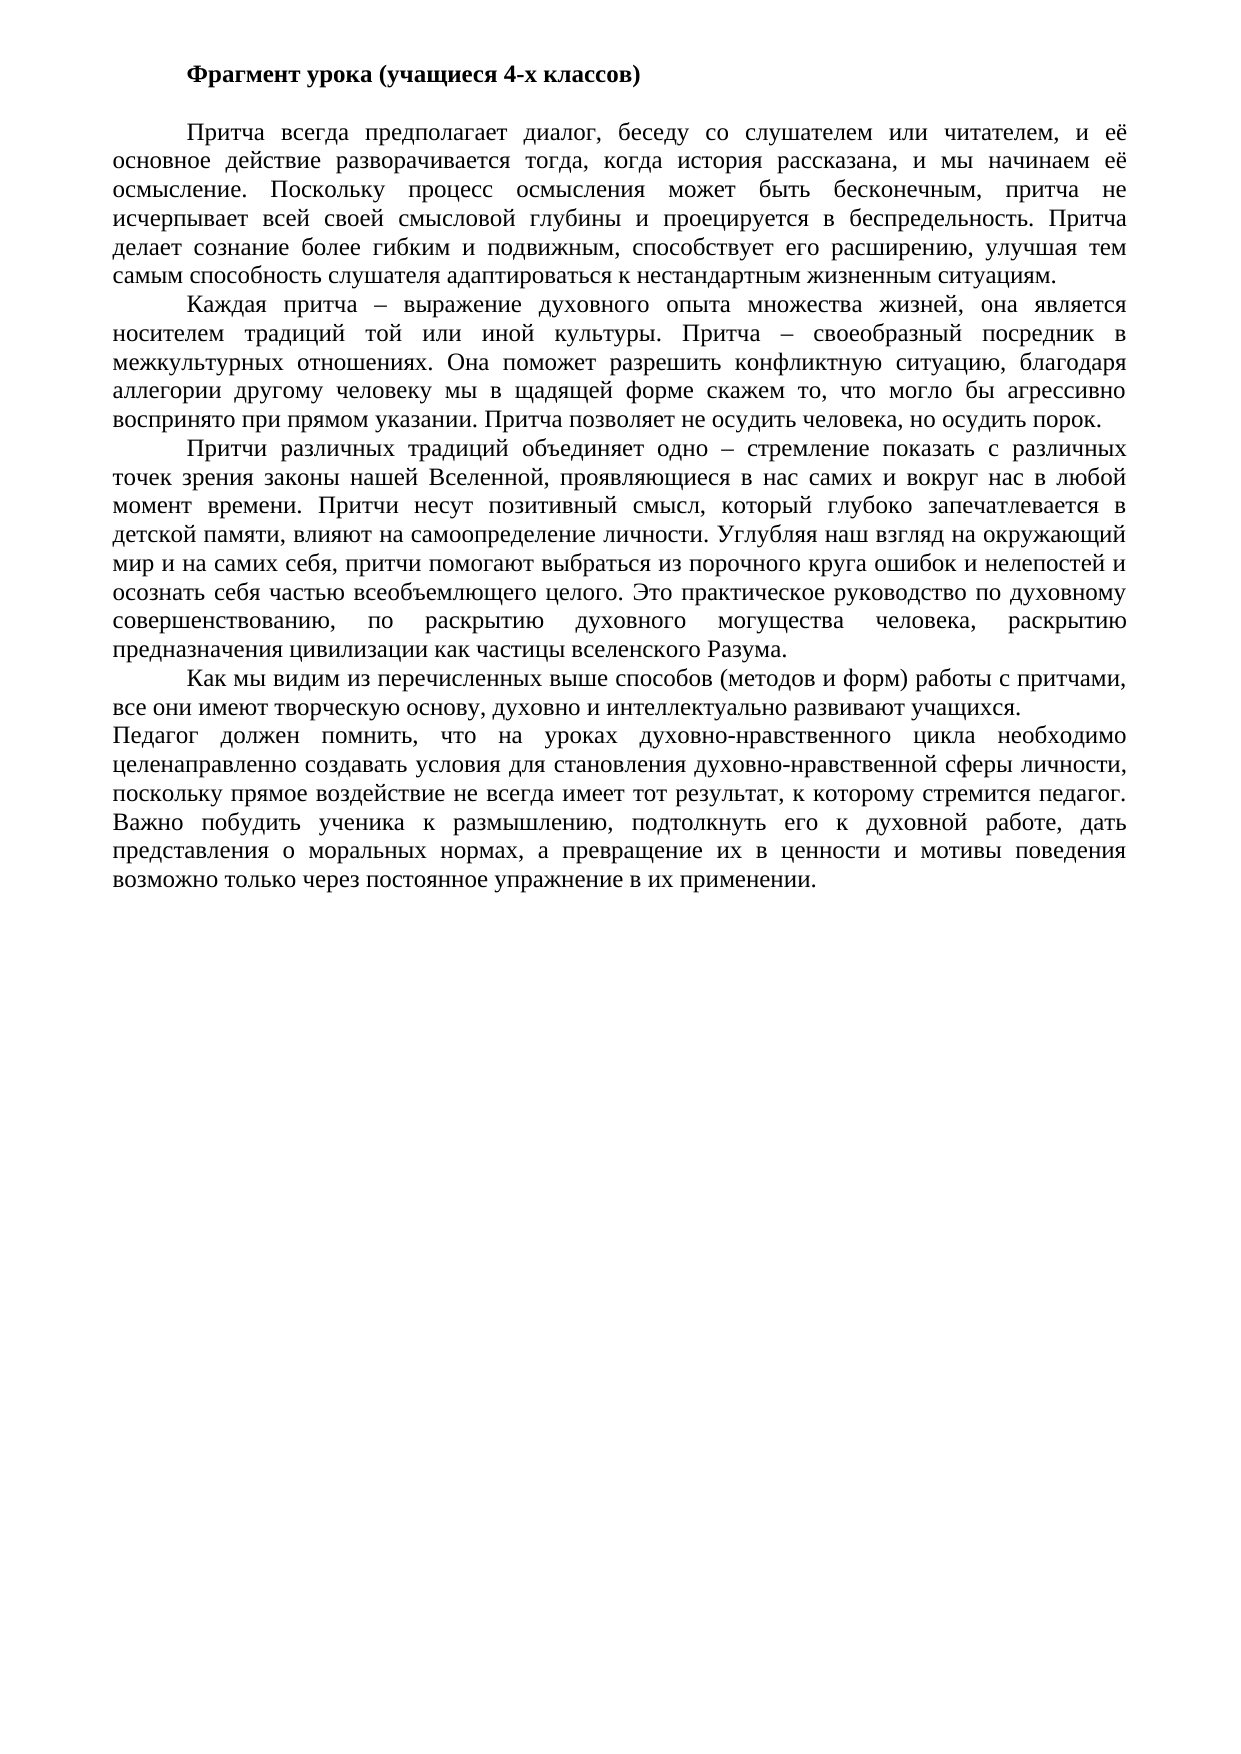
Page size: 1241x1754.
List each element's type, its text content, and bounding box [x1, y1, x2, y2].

text Притча всегда предполагает диалог, беседу со слушателем или читателем, и её основное действие разворачивается тогда, когда история рассказана, и мы начинаем её осмысление. Поскольку процесс осмысления может быть бесконечным, притча не исчерпывает всей своей смысловой глубины и проецируется в беспредельность. Притча делает сознание более гибким и подвижным, способствует его расширению, улучшая тем самым способность слушателя адаптироваться к нестандартным жизненным ситуациям. [112, 117, 1128, 289]
text Педагог должен помнить, что на уроках духовно-нравственного цикла необходимо целенаправленно создавать условия для становления духовно-нравственной сферы личности, поскольку прямое воздействие не всегда имеет тот результат, к которому стремится педагог. Важно побудить ученика к размышлению, подтолкнуть его к духовной работе, дать представления о моральных нормах, а превращение их в ценности и мотивы поведения возможно только через постоянное упражнение в их применении. [112, 720, 1128, 893]
text Фрагмент урока (учащиеся 4-х классов) [112, 59, 1128, 88]
text Каждая притча – выражение духовного опыта множества жизней, она является носителем традиций той или иной культуры. Притча – своеобразный посредник в межкультурных отношениях. Она поможет разрешить конфликтную ситуацию, благодаря аллегории другому человеку мы в щадящей форме скажем то, что могло бы агрессивно воспринято при прямом указании. Притча позволяет не осудить человека, но осудить порок. [112, 289, 1128, 433]
text Притчи различных традиций объединяет одно – стремление показать с различных точек зрения законы нашей Вселенной, проявляющиеся в нас самих и вокруг нас в любой момент времени. Притчи несут позитивный смысл, который глубоко запечатлевается в детской памяти, влияют на самоопределение личности. Углубляя наш взгляд на окружающий мир и на самих себя, притчи помогают выбраться из порочного круга ошибок и нелепостей и осознать себя частью всеобъемлющего целого. Это практическое руководство по духовному совершенствованию, по раскрытию духовного могущества человека, раскрытию предназначения цивилизации как частицы вселенского Разума. [112, 433, 1128, 663]
text Как мы видим из перечисленных выше способов (методов и форм) работы с притчами, все они имеют творческую основу, духовно и интеллектуально развивают учащихся. [112, 663, 1128, 720]
